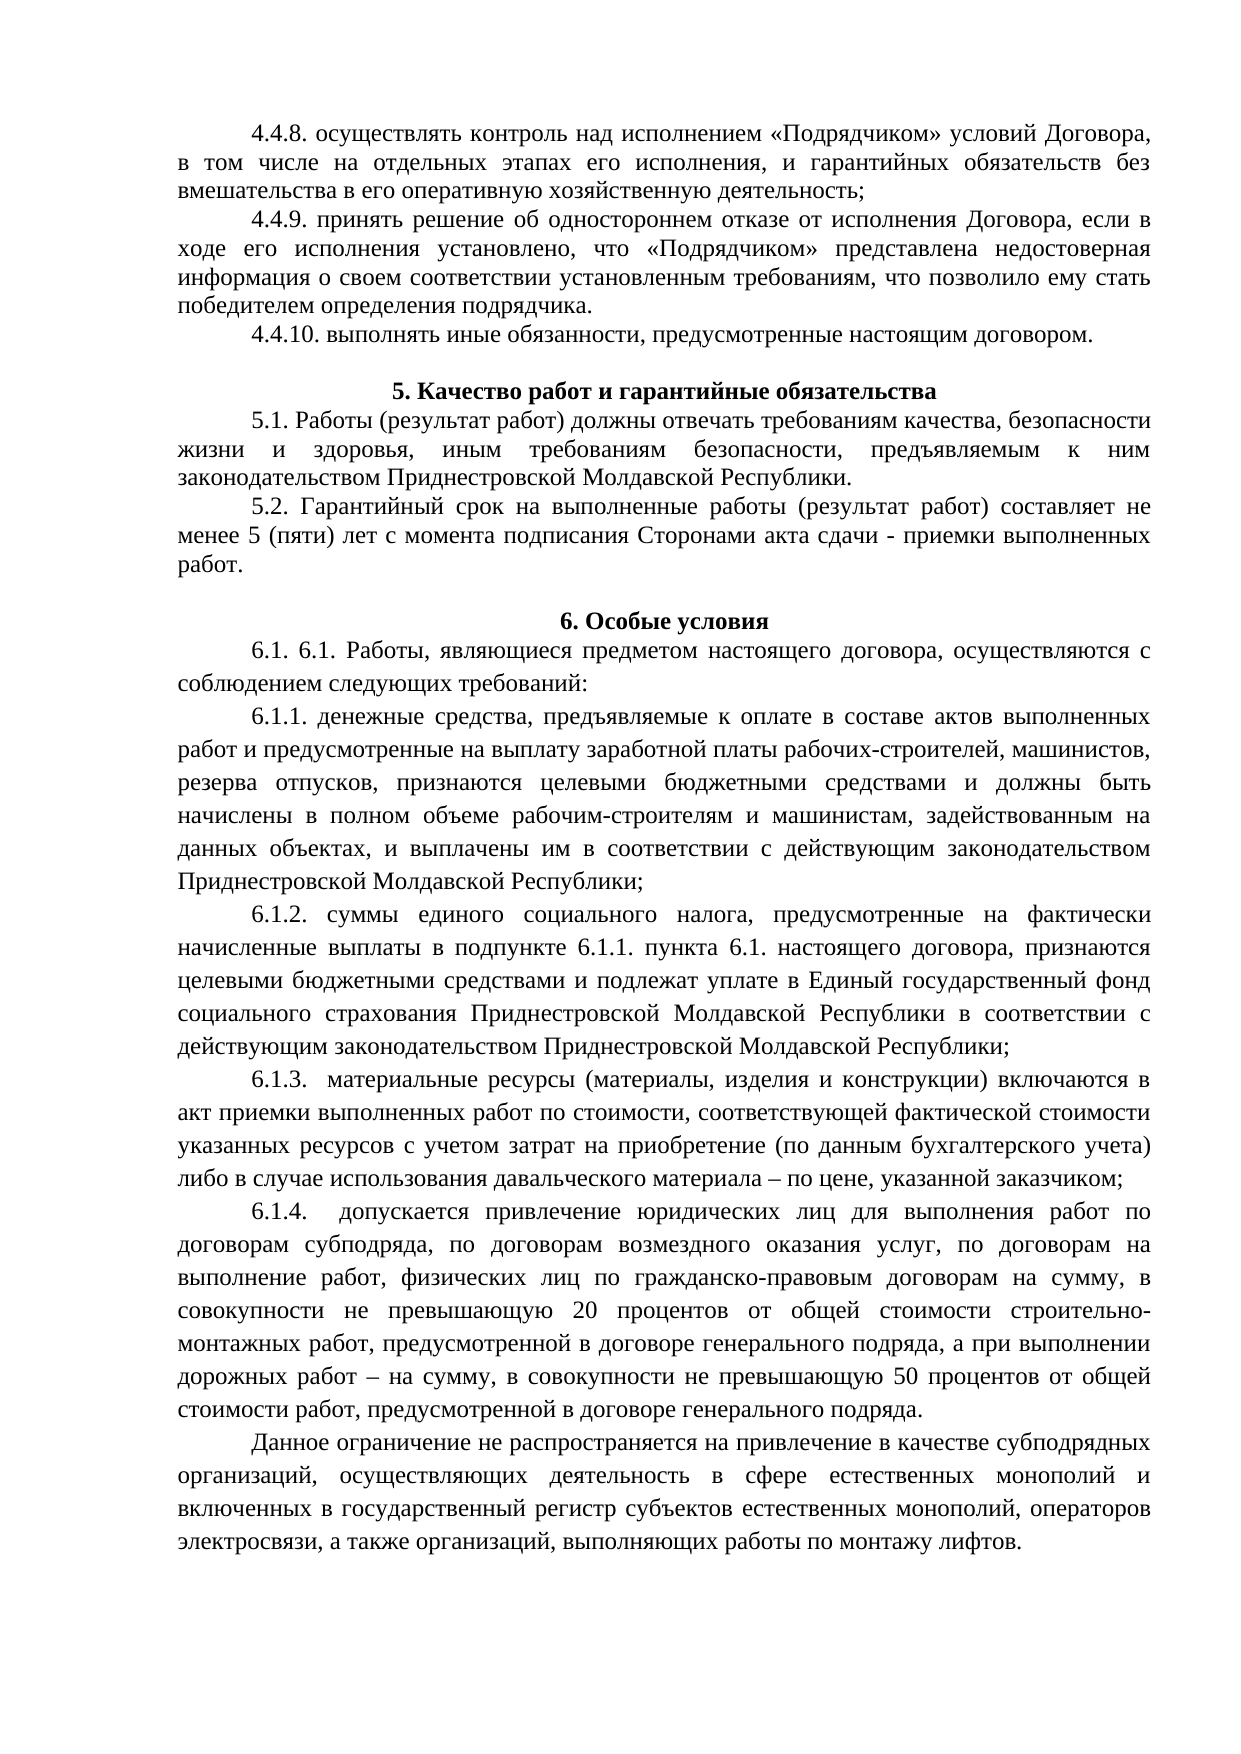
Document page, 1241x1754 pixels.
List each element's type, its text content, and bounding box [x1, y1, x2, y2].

text 6.1.3. материальные ресурсы (материалы, изделия и конструкции) включаются в акт приемки выполненных работ по стоимости, соответствующей фактической стоимости указанных ресурсов с учетом затрат на приобретение (по данным бухгалтерского учета) либо в случае использования давальческого материала – по цене, указанной заказчиком; [177, 1064, 1152, 1192]
text 4.4.8. осуществлять контроль над исполнением «Подрядчиком» условий Договора, в том числе на отдельных этапах его исполнения, и гарантийных обязательств без вмешательства в его оперативную хозяйственную деятельность; [177, 118, 1152, 204]
text 6.1.4. допускается привлечение юридических лиц для выполнения работ по договорам субподряда, по договорам возмездного оказания услуг, по договорам на выполнение работ, физических лиц по гражданско-правовым договорам на сумму, в совокупности не превышающую 20 процентов от общей стоимости строительно-монтажных работ, предусмотренной в договоре генерального подряда, а при выполнении дорожных работ – на сумму, в совокупности не превышающую 50 процентов от общей стоимости работ, предусмотренной в договоре генерального подряда. [177, 1196, 1152, 1423]
text 5.2. Гарантийный срок на выполненные работы (результат работ) составляет не менее 5 (пяти) лет с момента подписания Сторонами акта сдачи - приемки выполненных работ. [177, 491, 1152, 577]
text Данное ограничение не распространяется на привлечение в качестве субподрядных организаций, осуществляющих деятельность в сфере естественных монополий и включенных в государственный регистр субъектов естественных монополий, операторов электросвязи, а также организаций, выполняющих работы по монтажу лифтов. [177, 1427, 1152, 1555]
text 6.1.2. суммы единого социального налога, предусмотренные на фактически начисленные выплаты в подпункте 6.1.1. пункта 6.1. настоящего договора, признаются целевыми бюджетными средствами и подлежат уплате в Единый государственный фонд социального страхования Приднестровской Молдавской Республики в соответствии с действующим законодательством Приднестровской Молдавской Республики; [177, 899, 1152, 1060]
text 6.1.1. денежные средства, предъявляемые к оплате в составе актов выполненных работ и предусмотренные на выплату заработной платы рабочих-строителей, машинистов, резерва отпусков, признаются целевыми бюджетными средствами и должны быть начислены в полном объеме рабочим-строителям и машинистам, задействованным на данных объектах, и выплачены им в соответствии с действующим законодательством Приднестровской Молдавской Республики; [177, 701, 1152, 895]
text 6.1. 6.1. Работы, являющиеся предметом настоящего договора, осуществляются с соблюдением следующих требований: [177, 635, 1152, 697]
text 5.1. Работы (результат работ) должны отвечать требованиям качества, безопасности жизни и здоровья, иным требованиям безопасности, предъявляемым к ним законодательством Приднестровской Молдавской Республики. [177, 405, 1152, 491]
text 4.4.9. принять решение об одностороннем отказе от исполнения Договора, если в ходе его исполнения установлено, что «Подрядчиком» представлена недостоверная информация о своем соответствии установленным требованиям, что позволило ему стать победителем определения подрядчика. [177, 204, 1152, 319]
text 4.4.10. выполнять иные обязанности, предусмотренные настоящим договором. [177, 319, 1152, 348]
text 6. Особые условия [177, 606, 1152, 635]
text 5. Качество работ и гарантийные обязательства [177, 376, 1152, 405]
